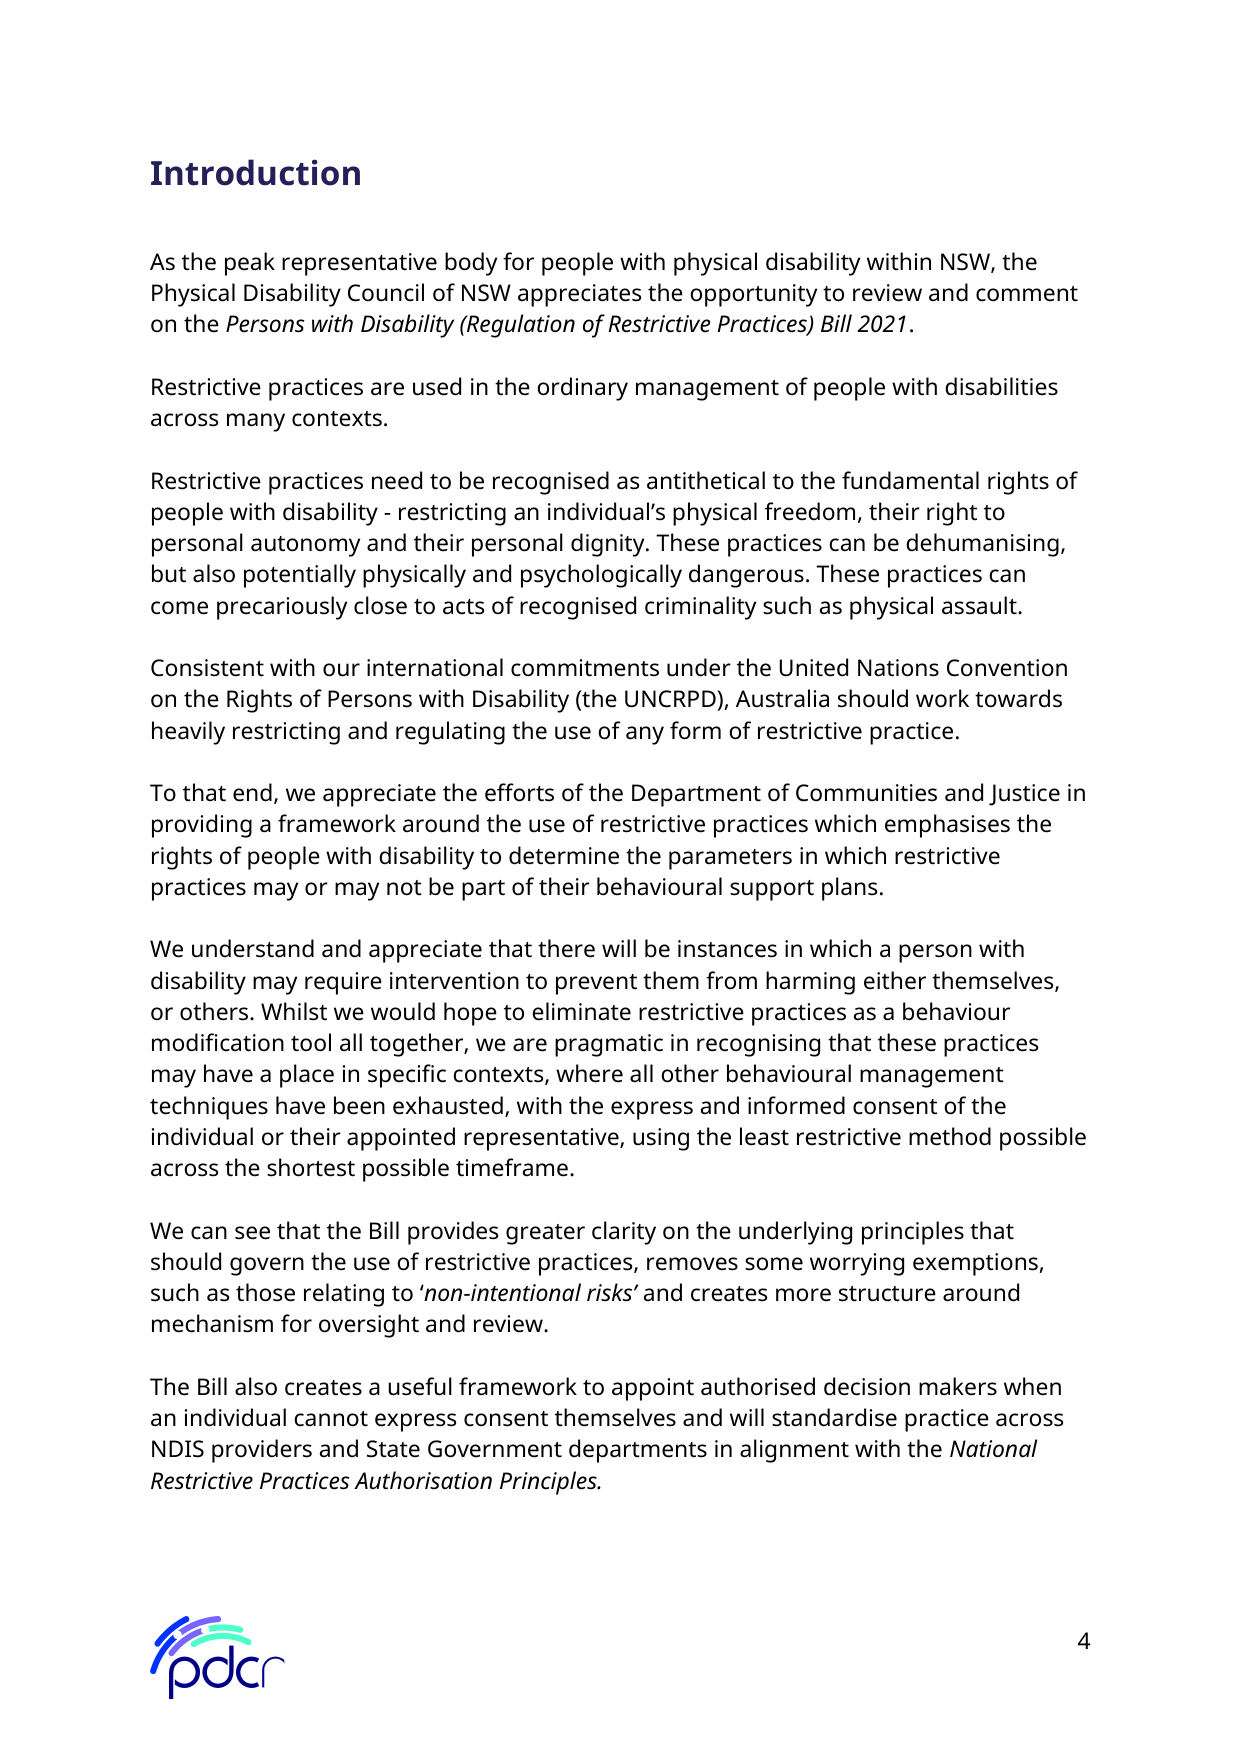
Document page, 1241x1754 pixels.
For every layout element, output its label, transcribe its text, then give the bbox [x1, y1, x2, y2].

picture [150, 1616, 285, 1717]
subtitle Introduction [150, 150, 1090, 195]
